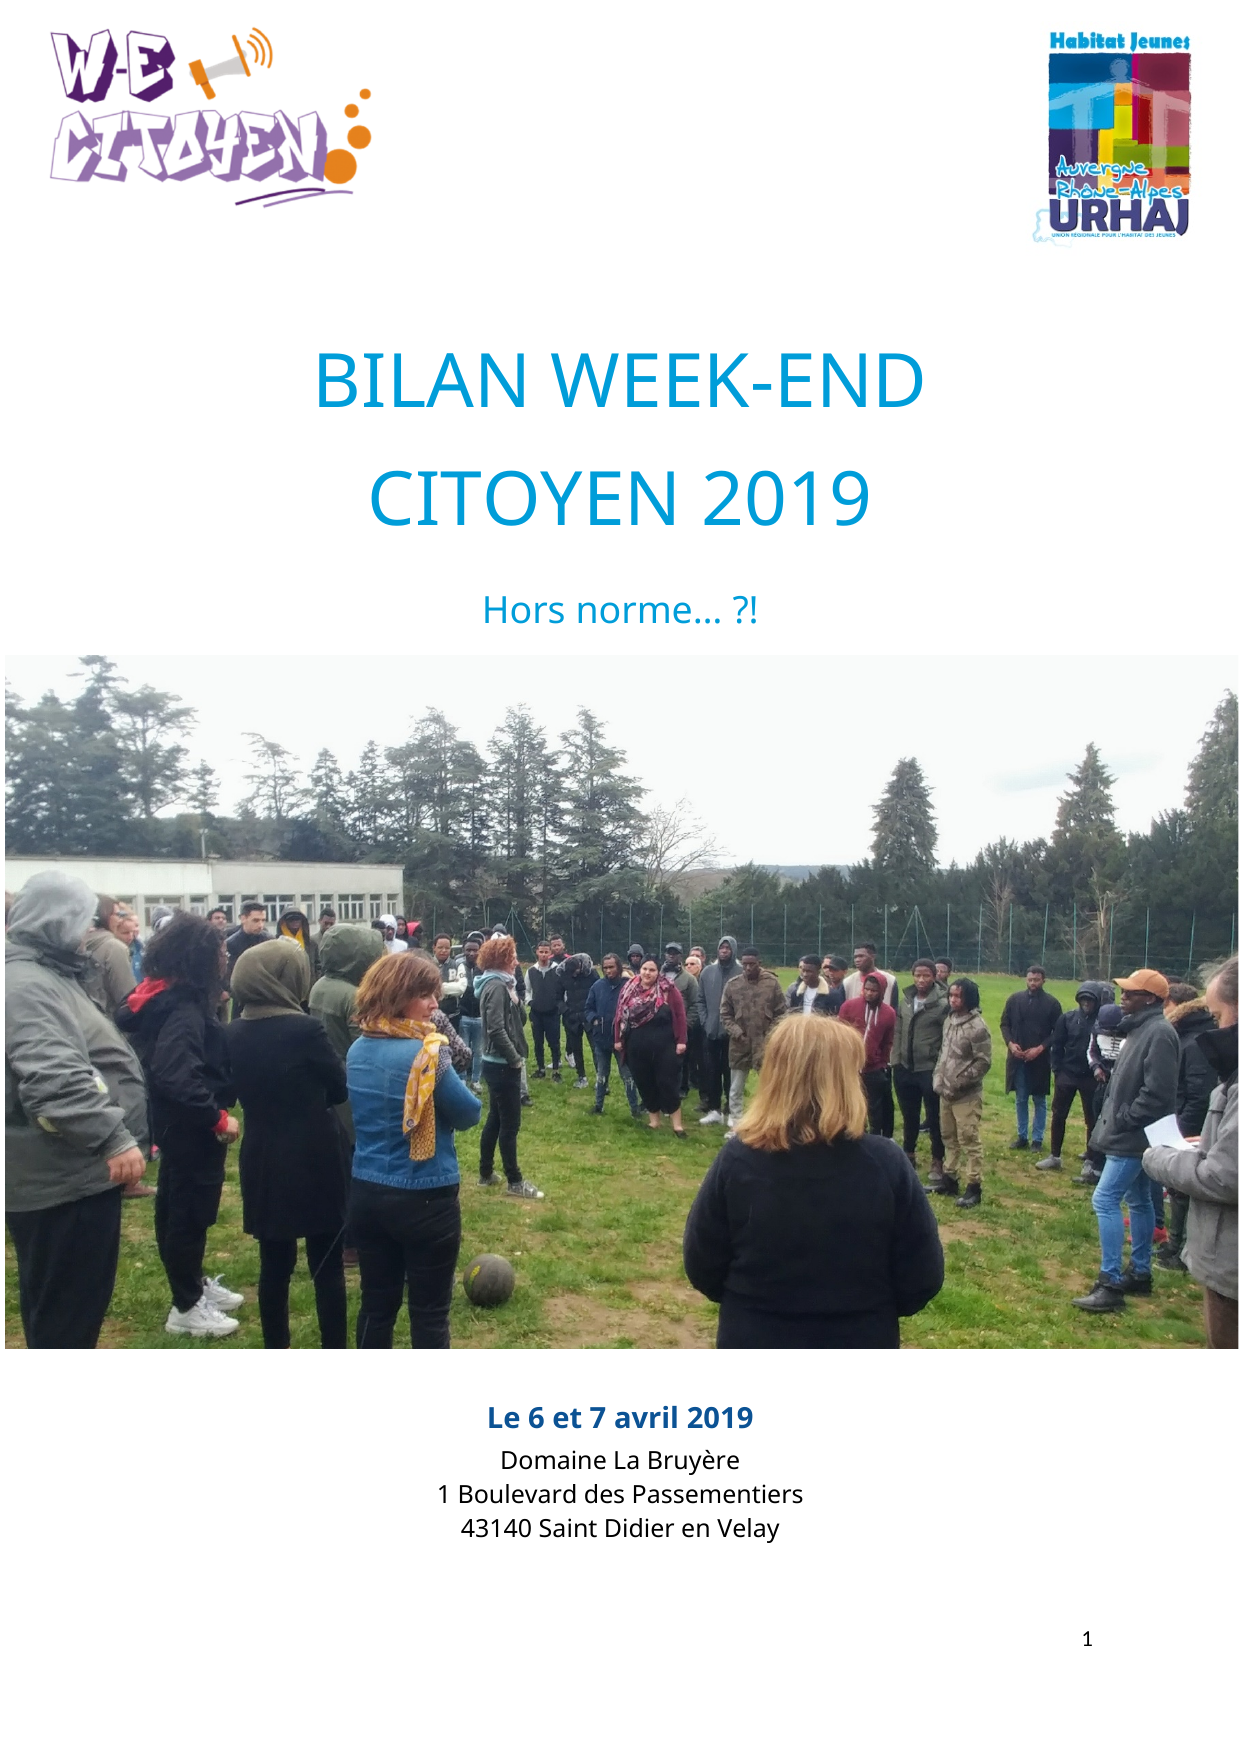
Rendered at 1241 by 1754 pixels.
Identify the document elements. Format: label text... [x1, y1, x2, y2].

subtitle Le 6 et 7 avril 2019 [148, 1397, 1093, 1437]
text 43140 Saint Didier en Velay [148, 1511, 1093, 1545]
text Hors norme… ?! [148, 583, 1093, 634]
picture [5, 655, 1239, 1349]
picture [1025, 21, 1212, 256]
text Domaine La Bruyère [148, 1443, 1093, 1477]
text BILAN WEEK-END CITOYEN 2019 [148, 328, 1093, 547]
text 1 Boulevard des Passementiers [148, 1477, 1093, 1511]
picture [45, 20, 377, 220]
